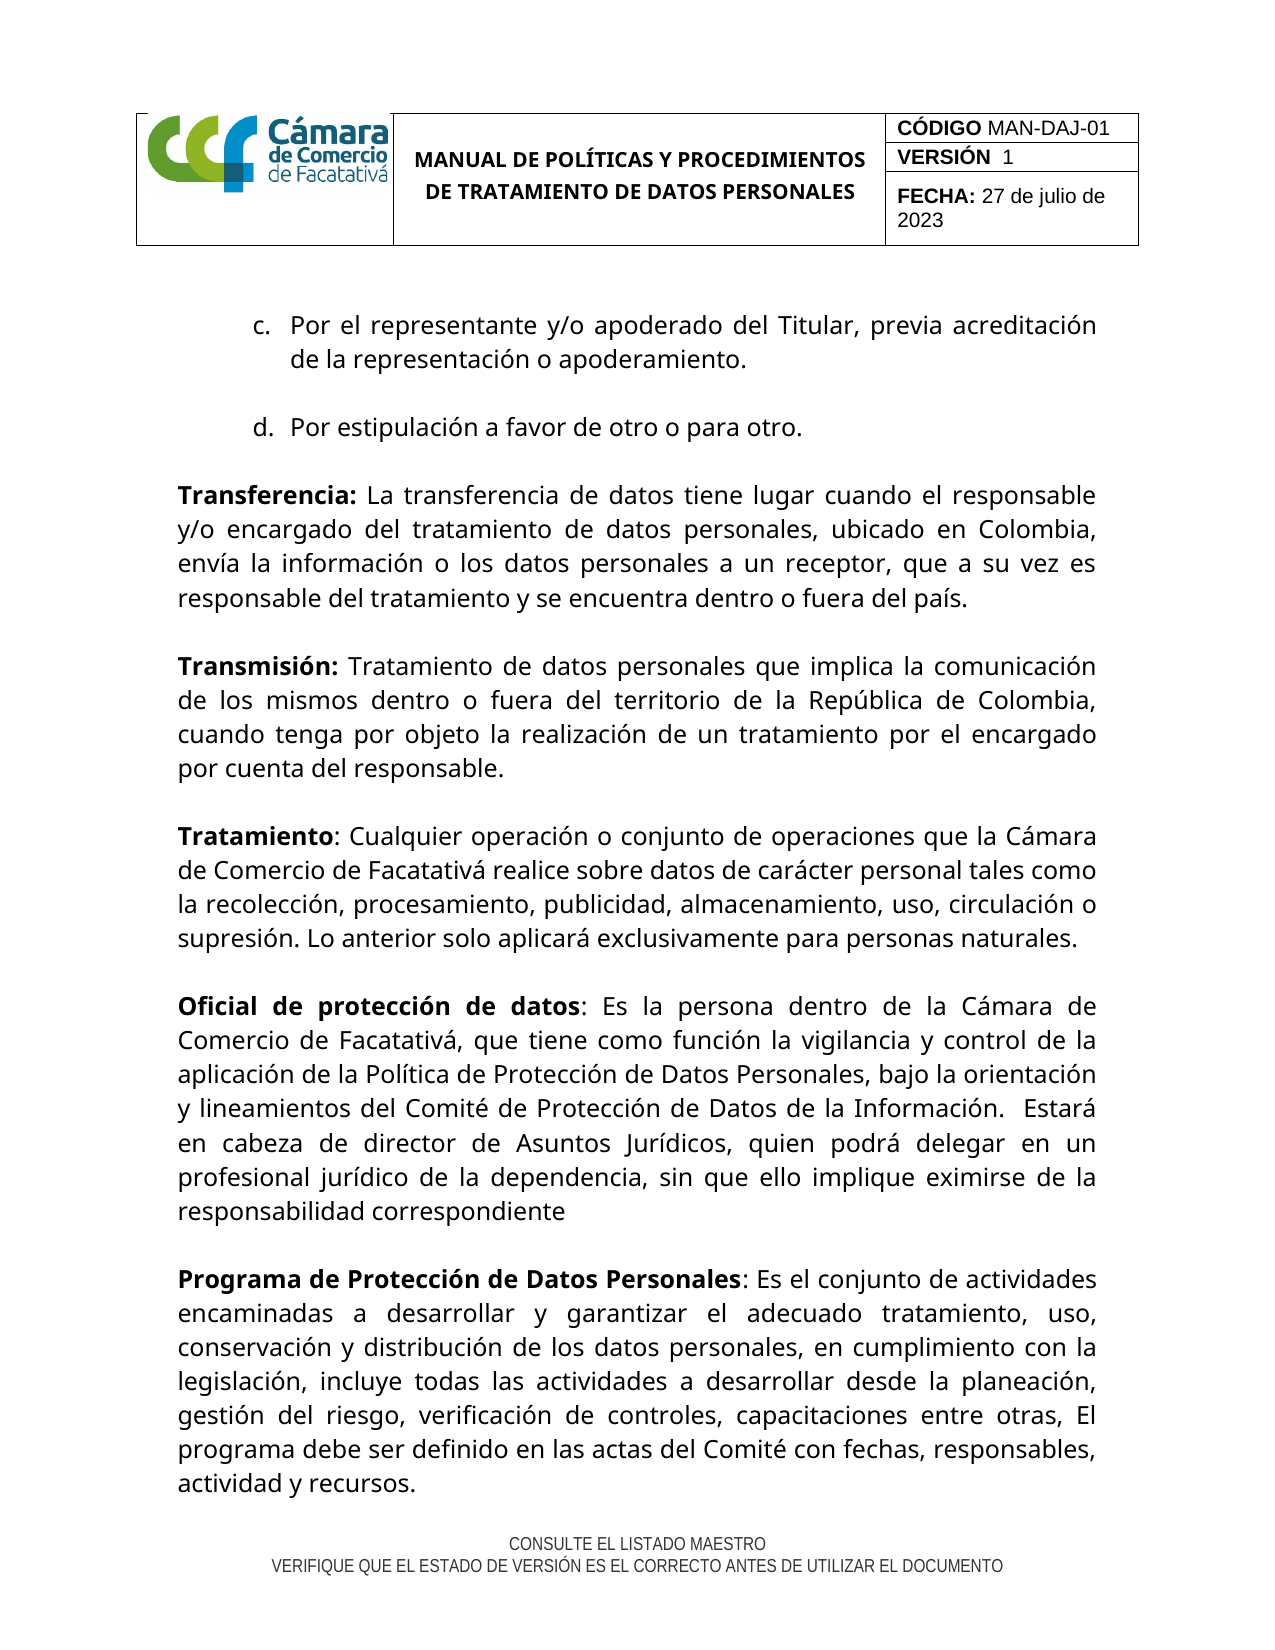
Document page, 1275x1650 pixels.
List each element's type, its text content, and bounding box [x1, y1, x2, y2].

list Por el representante y/o apoderado del Titular, previa acreditación de la representación o apoderamiento. [252, 308, 1098, 376]
text Oficial de protección de datos: Es la persona dentro de la Cámara de Comercio de Facatativá, que tiene como función la vigilancia y control de la aplicación de la Política de Protección de Datos Personales, bajo la orientación y lineamientos del Comité de Protección de Datos de la Información. Estará en cabeza de director de Asuntos Jurídicos, quien podrá delegar en un profesional jurídico de la dependencia, sin que ello implique eximirse de la responsabilidad correspondiente [177, 989, 1098, 1227]
list Por estipulación a favor de otro o para otro. [252, 410, 1098, 444]
picture [147, 113, 390, 196]
text Tratamiento: Cualquier operación o conjunto de operaciones que la Cámara de Comercio de Facatativá realice sobre datos de carácter personal tales como la recolección, procesamiento, publicidad, almacenamiento, uso, circulación o supresión. Lo anterior solo aplicará exclusivamente para personas naturales. [177, 819, 1098, 955]
text Programa de Protección de Datos Personales: Es el conjunto de actividades encaminadas a desarrollar y garantizar el adecuado tratamiento, uso, conservación y distribución de los datos personales, en cumplimiento con la legislación, incluye todas las actividades a desarrollar desde la planeación, gestión del riesgo, verificación de controles, capacitaciones entre otras, El programa debe ser definido en las actas del Comité con fechas, responsables, actividad y recursos. [177, 1261, 1098, 1500]
text Transmisión: Tratamiento de datos personales que implica la comunicación de los mismos dentro o fuera del territorio de la República de Colombia, cuando tenga por objeto la realización de un tratamiento por el encargado por cuenta del responsable. [177, 648, 1098, 784]
text Transferencia: La transferencia de datos tiene lugar cuando el responsable y/o encargado del tratamiento de datos personales, ubicado en Colombia, envía la información o los datos personales a un receptor, que a su vez es responsable del tratamiento y se encuentra dentro o fuera del país. [177, 478, 1098, 614]
